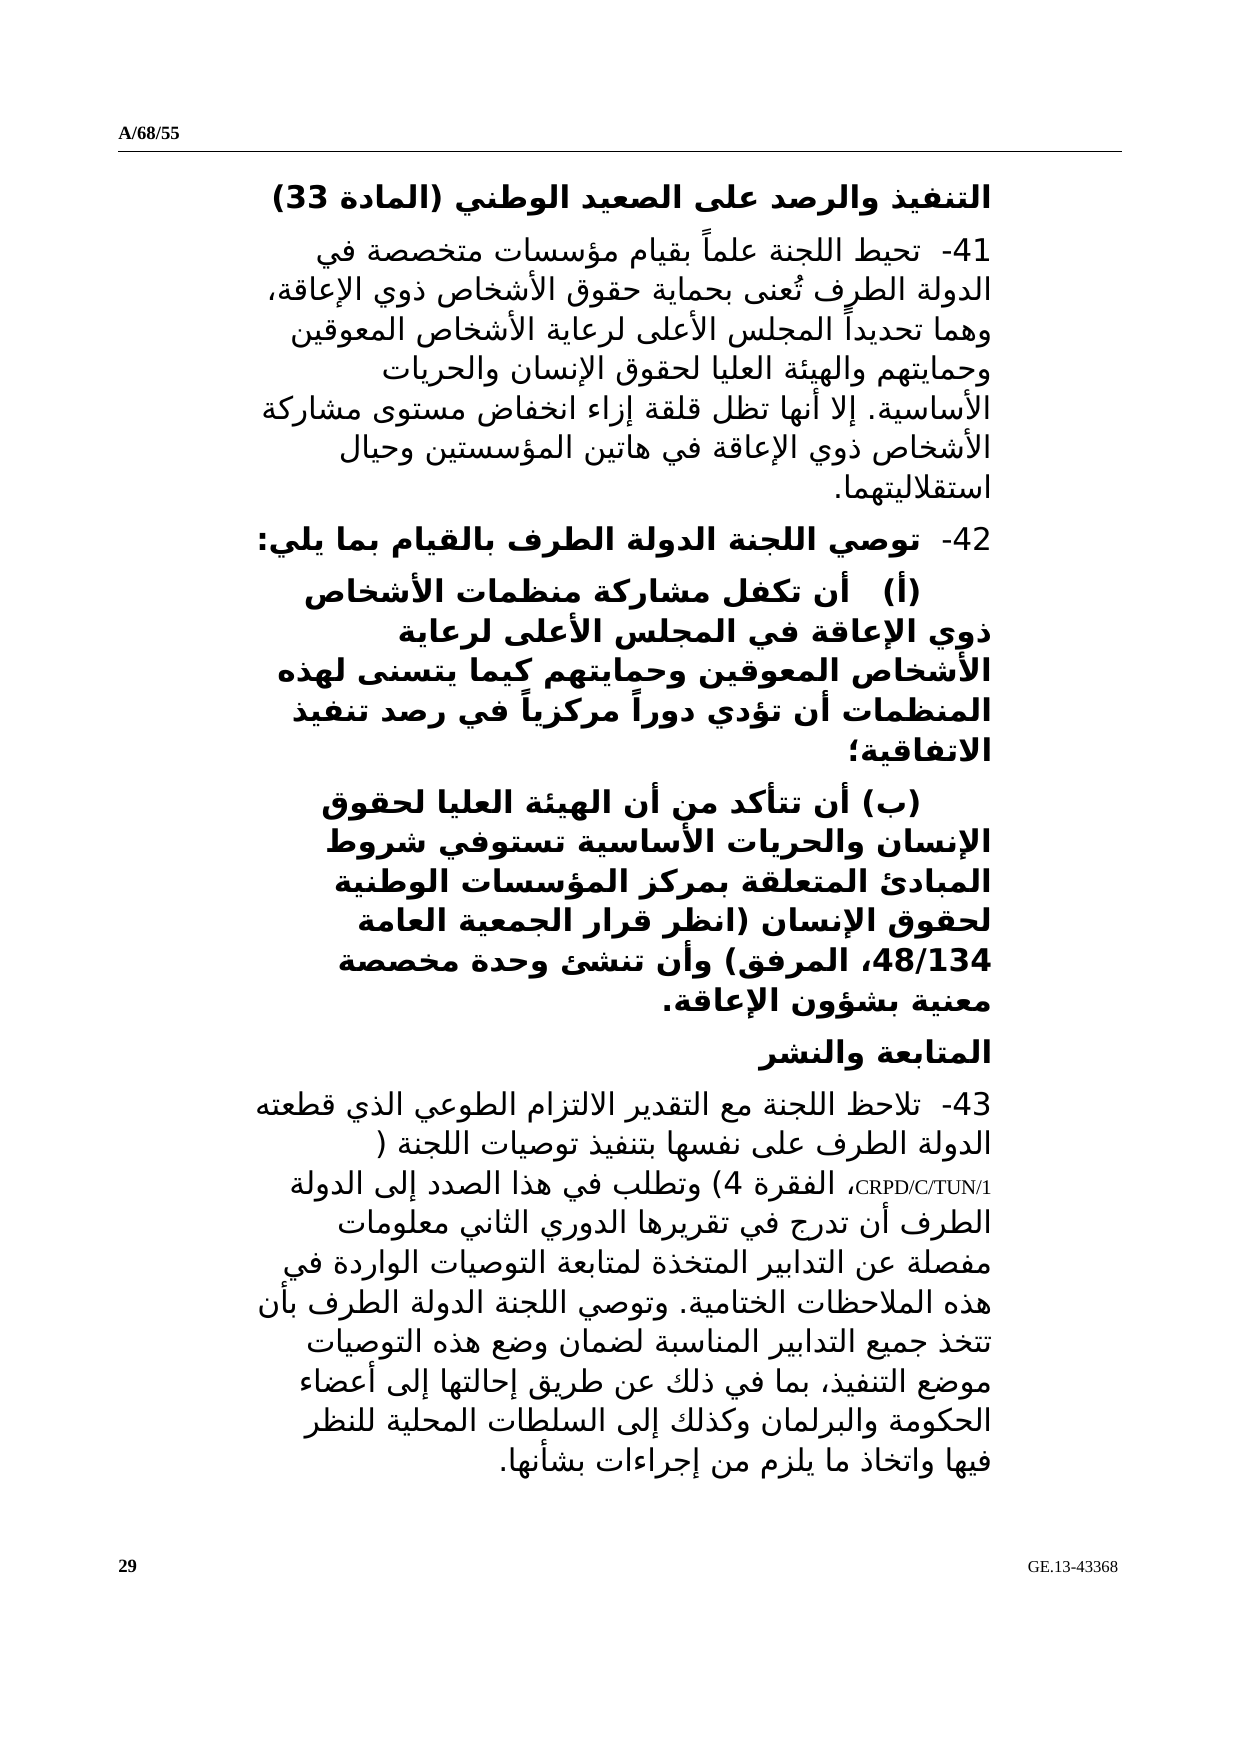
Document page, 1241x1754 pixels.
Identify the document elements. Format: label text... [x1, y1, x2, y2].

text 41- تحيط اللجنة علماً بقيام مؤسسات متخصصة في الدولة الطرف تُعنى بحماية حقوق الأشخاص ذوي الإعاقة، وهما تحديداً المجلس الأعلى لرعاية الأشخاص المعوقين وحمايتهم والهيئة العليا لحقوق الإنسان والحريات الأساسية. إلا أنها تظل قلقة إزاء انخفاض مستوى مشاركة الأشخاص ذوي الإعاقة في هاتين المؤسستين وحيال استقلاليتهما. [248, 229, 992, 506]
text التنفيذ والرصد على الصعيد الوطني (المادة 33) [248, 177, 992, 217]
text (ب) أن تتأكد من أن الهيئة العليا لحقوق الإنسان والحريات الأساسية تستوفي شروط المبادئ المتعلقة بمركز المؤسسات الوطنية لحقوق الإنسان (انظر قرار الجمعية العامة 48/134، المرفق) وأن تنشئ وحدة مخصصة معنية بشؤون الإعاقة. [248, 781, 992, 1019]
text (أ) أن تكفل مشاركة منظمات الأشخاص ذوي الإعاقة في المجلس الأعلى لرعاية الأشخاص المعوقين وحمايتهم كيما يتسنى لهذه المنظمات أن تؤدي دوراً مركزياً في رصد تنفيذ الاتفاقية؛ [248, 571, 992, 769]
text 43- تلاحظ اللجنة مع التقدير الالتزام الطوعي الذي قطعته الدولة الطرف على نفسها بتنفيذ توصيات اللجنة (CRPD/C/TUN/1، الفقرة 4) وتطلب في هذا الصدد إلى الدولة الطرف أن تدرج في تقريرها الدوري الثاني معلومات مفصلة عن التدابير المتخذة لمتابعة التوصيات الواردة في هذه الملاحظات الختامية. وتوصي اللجنة الدولة الطرف بأن تتخذ جميع التدابير المناسبة لضمان وضع هذه التوصيات موضع التنفيذ، بما في ذلك عن طريق إحالتها إلى أعضاء الحكومة والبرلمان وكذلك إلى السلطات المحلية للنظر فيها واتخاذ ما يلزم من إجراءات بشأنها. [248, 1083, 992, 1479]
text المتابعة والنشر [248, 1031, 992, 1071]
text 42- توصي اللجنة الدولة الطرف بالقيام بما يلي: [248, 519, 992, 558]
